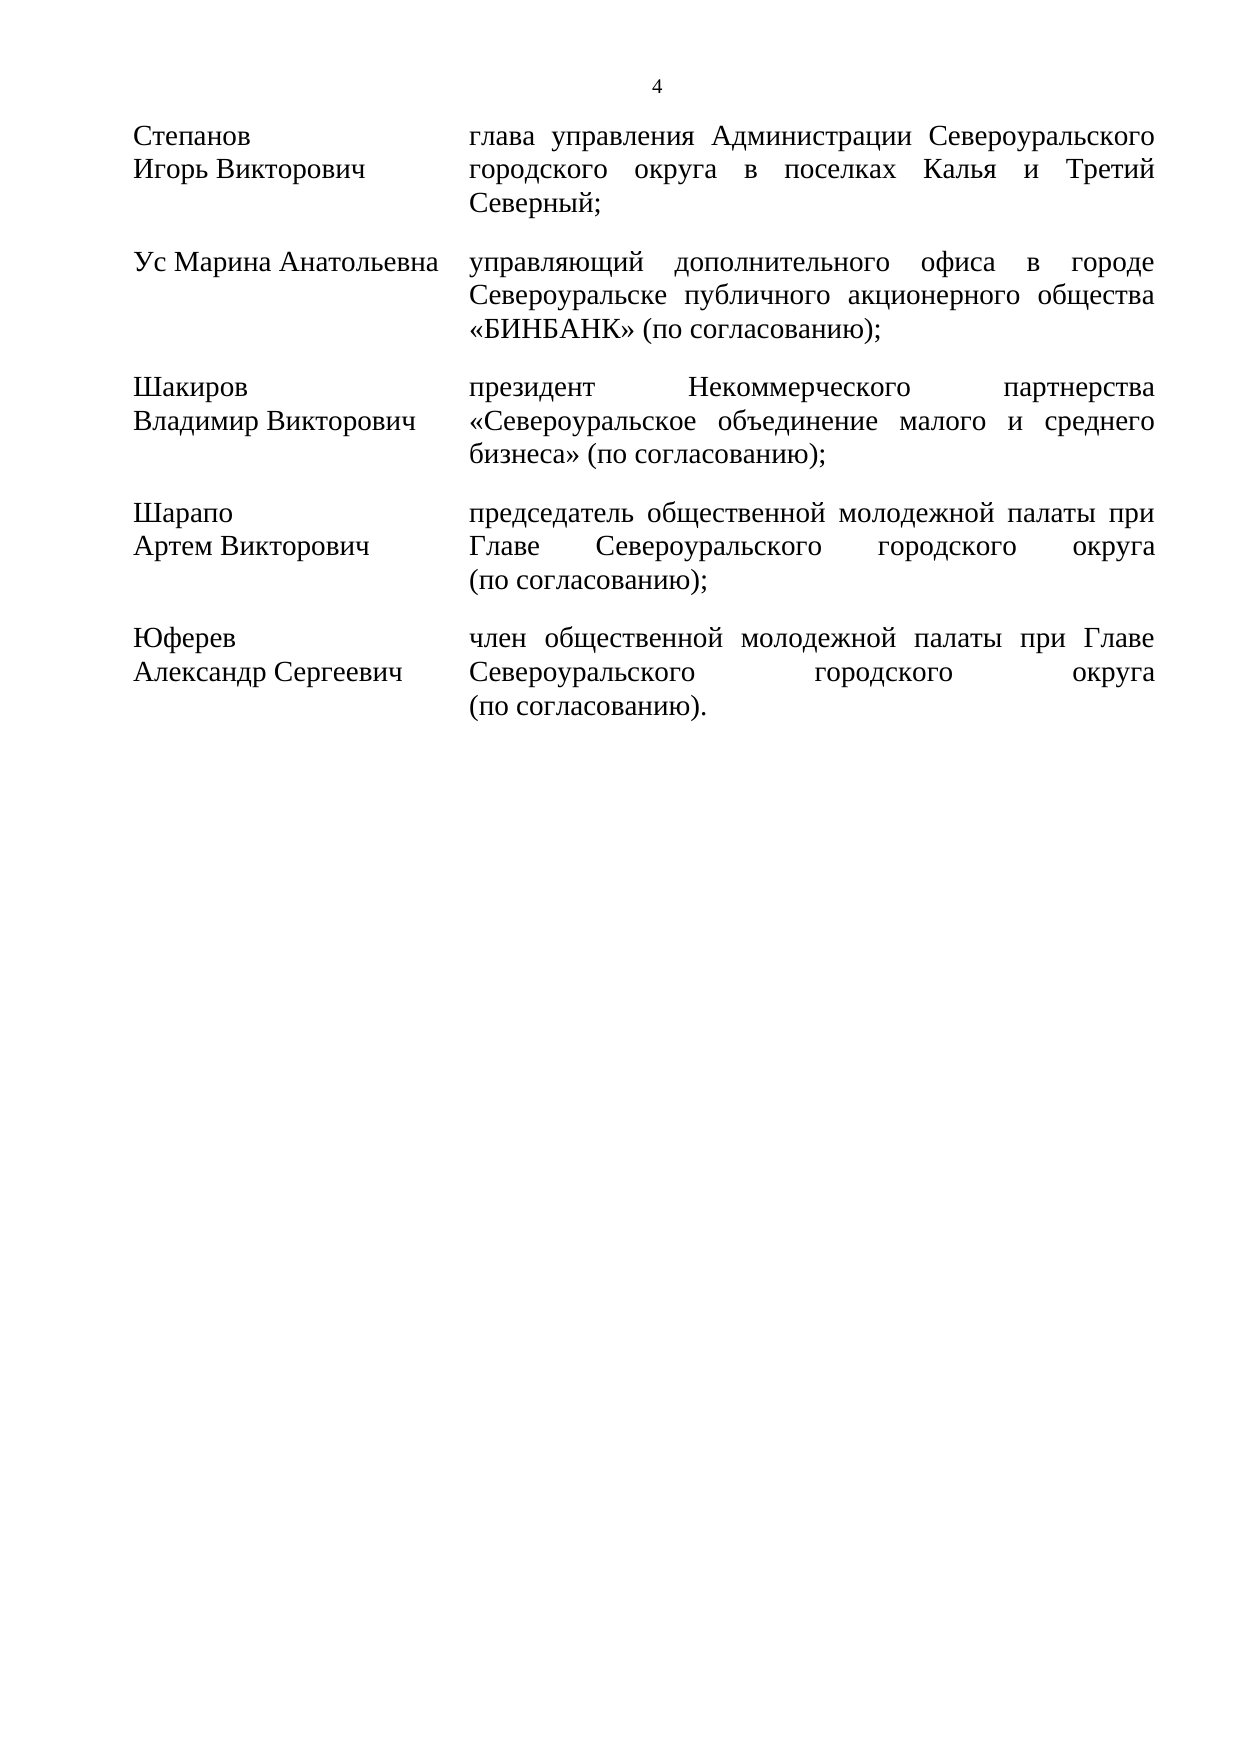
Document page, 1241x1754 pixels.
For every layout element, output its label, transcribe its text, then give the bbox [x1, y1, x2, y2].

table_cell глава управления Администрации Североуральского городского округа в поселках Калья и Третий Северный; [458, 118, 1167, 244]
table_cell председатель общественной молодежной палаты при Главе Североуральского городского округа (по согласованию); [458, 495, 1167, 621]
table_cell Степанов Игорь Викторович [122, 118, 458, 244]
table_cell член общественной молодежной палаты при Главе Североуральского городского округа (по согласованию). [458, 621, 1167, 746]
table_cell управляющий дополнительного офиса в городе Североуральске публичного акционерного общества «БИНБАНК» (по согласованию); [458, 244, 1167, 369]
table_cell президент Некоммерческого партнерства «Североуральское объединение малого и среднего бизнеса» (по согласованию); [458, 369, 1167, 495]
table_cell Ус Марина Анатольевна [122, 244, 458, 369]
table_cell Юферев Александр Сергеевич [122, 621, 458, 746]
table_cell Шакиров Владимир Викторович [122, 369, 458, 495]
table_cell Шарапо Артем Викторович [122, 495, 458, 621]
